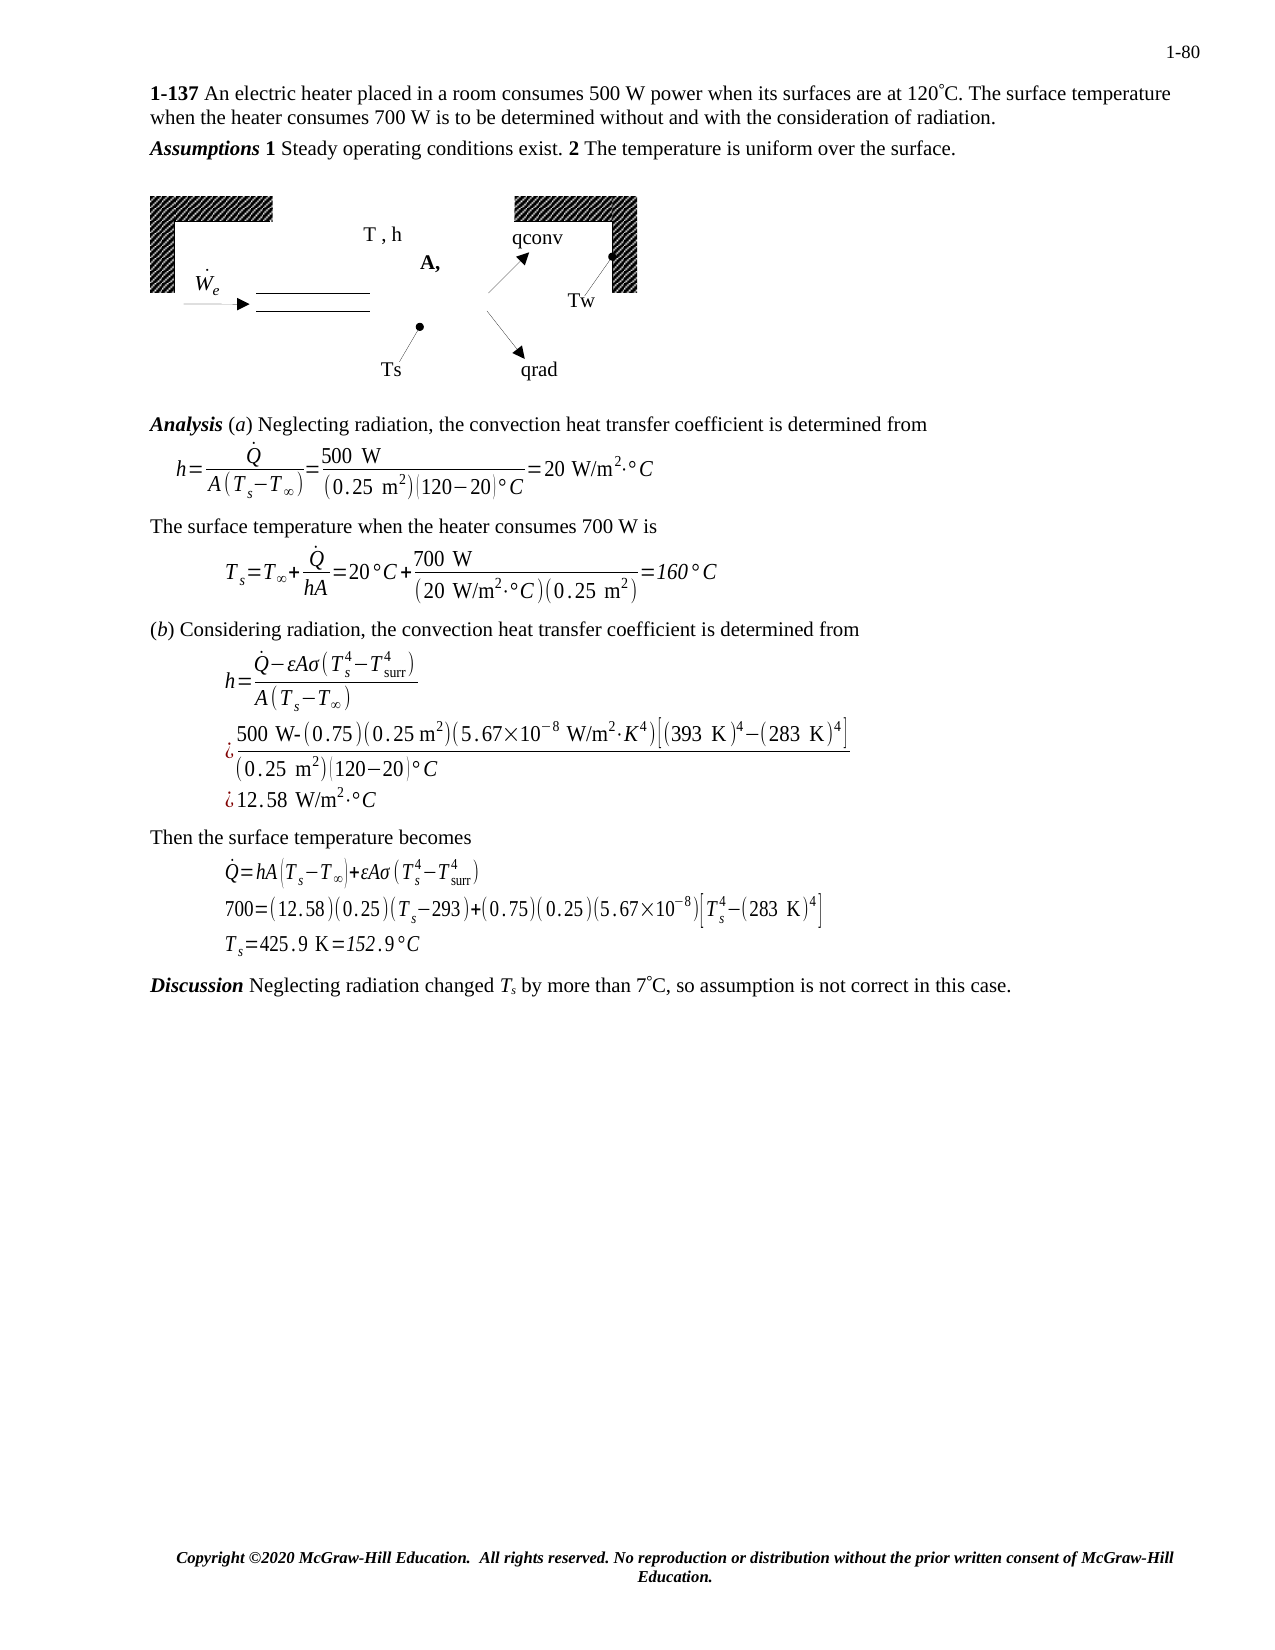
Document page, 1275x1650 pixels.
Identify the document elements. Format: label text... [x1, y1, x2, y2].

text 1-137 An electric heater placed in a room consumes 500 W power when its surfaces are at 120C. The surface temperature when the heater consumes 700 W is to be determined without and with the consideration of radiation. [150, 81, 1200, 129]
text The surface temperature when the heater consumes 700 W is [150, 514, 1200, 538]
text Discussion Neglecting radiation changed Ts by more than 7C, so assumption is not correct in this case. [150, 973, 1200, 997]
text Then the surface temperature becomes [150, 825, 1200, 849]
text Assumptions 1 Steady operating conditions exist. 2 The temperature is uniform over the surface. [150, 136, 1200, 160]
picture [150, 196, 273, 293]
picture [514, 196, 638, 293]
text (b) Considering radiation, the convection heat transfer coefficient is determined from [150, 617, 1200, 641]
text Analysis (a) Neglecting radiation, the convection heat transfer coefficient is determined from [150, 412, 1200, 436]
